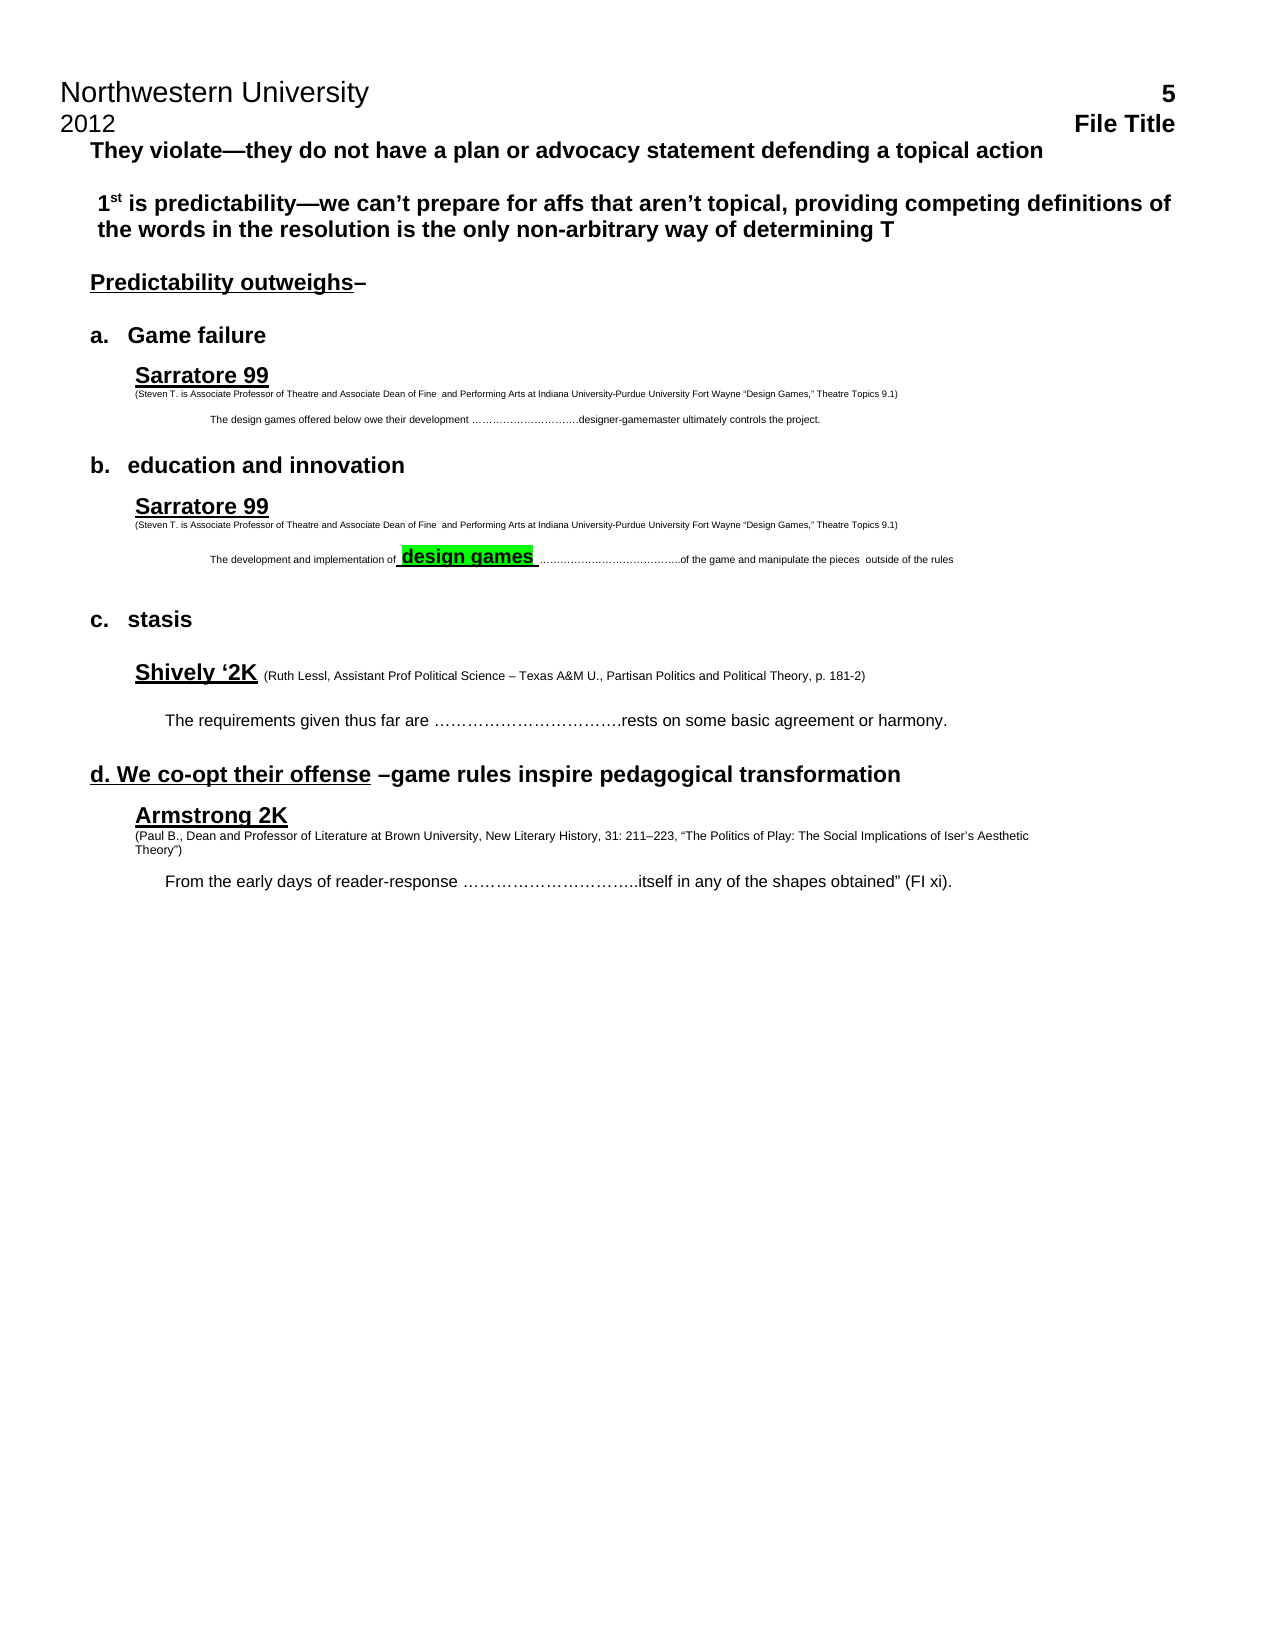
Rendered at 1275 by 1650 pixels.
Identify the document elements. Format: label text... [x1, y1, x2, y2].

text Sarratore 99 [60, 362, 1215, 389]
text Predictability outweighs– [90, 269, 1185, 295]
text (Paul B., Dean and Professor of Literature at Brown University, New Literary History, 31: 211–223, “The Politics of Play: The Social Implications of Iser’s Aesthetic Theory”) [135, 828, 1035, 857]
text Shively ‘2K (Ruth Lessl, Assistant Prof Political Science – Texas A&M U., Partisan Politics and Political Theory, p. 181-2) [135, 658, 1215, 685]
text From the early days of reader-response …………………………..itself in any of the shapes obtained” (FI xi). [165, 872, 1140, 891]
text d. We co-opt their offense –game rules inspire pedagogical transformation [90, 761, 1185, 788]
list education and innovation [90, 452, 1185, 479]
text They violate—they do not have a plan or advocacy statement defending a topical action [90, 137, 1185, 164]
text The development and implementation of design games …………………………………..of the game and manipulate the pieces outside of the rules [533, 545, 1140, 567]
text 1st is predictability—we can’t prepare for affs that aren’t topical, providing competing definitions of the words in the resolution is the only non-arbitrary way of determining T [97, 190, 1185, 243]
list Game failure [90, 322, 1185, 348]
text Armstrong 2K [60, 802, 1215, 828]
list stasis [90, 606, 1185, 632]
text Sarratore 99 [60, 493, 1215, 519]
text The requirements given thus far are …………………………….rests on some basic agreement or harmony. [165, 711, 1140, 730]
